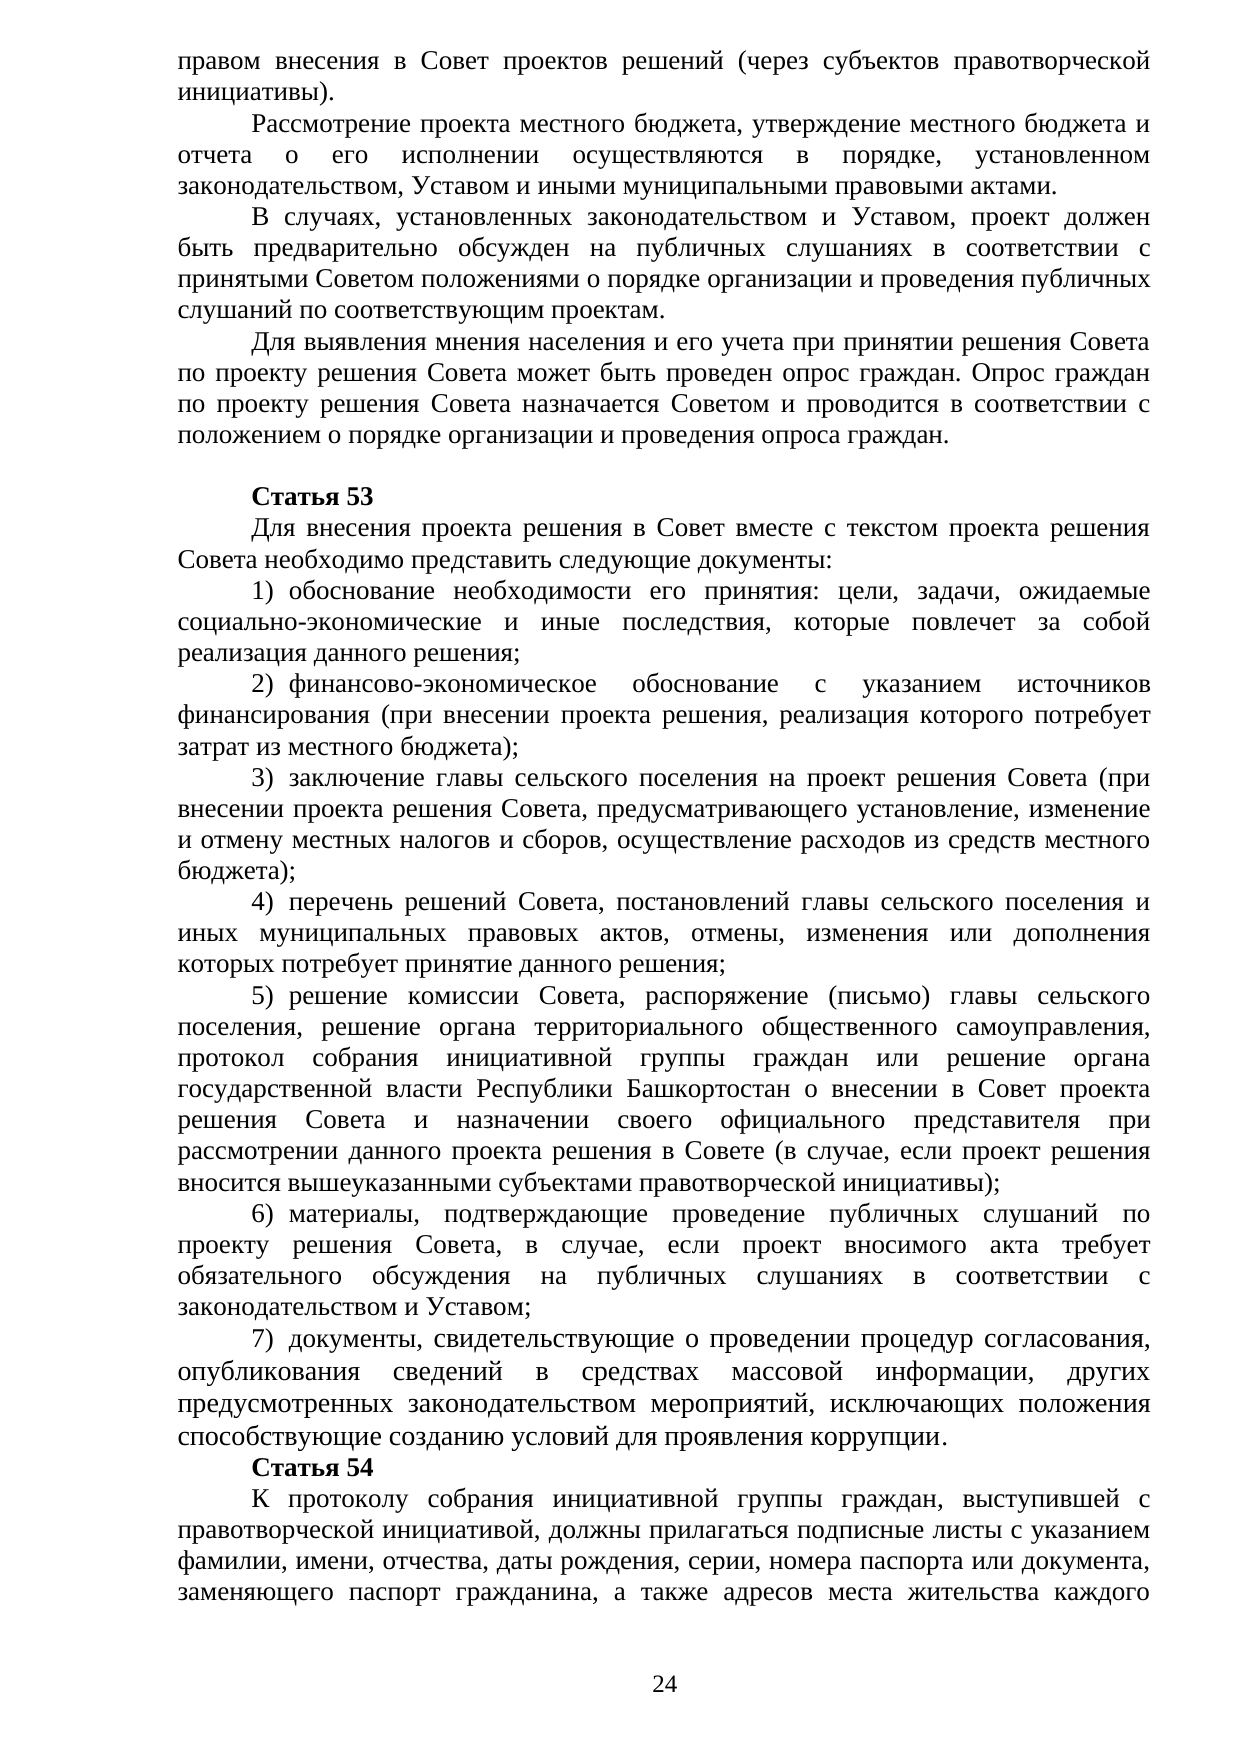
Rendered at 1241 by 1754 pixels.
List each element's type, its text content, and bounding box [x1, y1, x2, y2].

list заключение главы сельского поселения на проект решения Совета (при внесении проекта решения Совета, предусматривающего установление, изменение и отмену местных налогов и сборов, осуществление расходов из средств местного бюджета); [177, 761, 1152, 885]
list решение комиссии Совета, распоряжение (письмо) главы сельского поселения, решение органа территориального общественного самоуправления, протокол собрания инициативной группы граждан или решение органа государственной власти Республики Башкортостан о внесении в Совет проекта решения Совета и назначении своего официального представителя при рассмотрении данного проекта решения в Совете (в случае, если проект решения вносится вышеуказанными субъектами правотворческой инициативы); [177, 979, 1152, 1197]
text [177, 1482, 1152, 1607]
list материалы, подтверждающие проведение публичных слушаний по проекту решения Совета, в случае, если проект вносимого акта требует обязательного обсуждения на публичных слушаниях в соответствии с законодательством и Уставом; [177, 1197, 1152, 1321]
text Для выявления мнения населения и его учета при принятии решения Совета по проекту решения Совета может быть проведен опрос граждан. Опрос граждан по проекту решения Совета назначается Советом и проводится в соответствии с положением о порядке организации и проведения опроса граждан. [177, 325, 1152, 449]
list документы, свидетельствующие о проведении процедур согласования, опубликования сведений в средствах массовой информации, других предусмотренных законодательством мероприятий, исключающих положения способствующие созданию условий для проявления коррупции. [177, 1321, 1152, 1451]
text В случаях, установленных законодательством и Уставом, проект должен быть предварительно обсужден на публичных слушаниях в соответствии с принятыми Советом положениями о порядке организации и проведения публичных слушаний по соответствующим проектам. [177, 200, 1152, 325]
text Статья 53 [177, 480, 1152, 512]
list обоснование необходимости его принятия: цели, задачи, ожидаемые социально-экономические и иные последствия, которые повлечет за собой реализация данного решения; [177, 574, 1152, 667]
list финансово-экономическое обоснование с указанием источников финансирования (при внесении проекта решения, реализация которого потребует затрат из местного бюджета); [177, 667, 1152, 761]
text Рассмотрение проекта местного бюджета, утверждение местного бюджета и отчета о его исполнении осуществляются в порядке, установленном законодательством, Уставом и иными муниципальными правовыми актами. [177, 107, 1152, 200]
text Статья 54 [177, 1451, 1152, 1482]
list перечень решений Совета, постановлений главы сельского поселения и иных муниципальных правовых актов, отмены, изменения или дополнения которых потребует принятие данного решения; [177, 885, 1152, 979]
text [177, 44, 1152, 107]
text Для внесения проекта решения в Совет вместе с текстом проекта решения Совета необходимо представить следующие документы: [177, 512, 1152, 574]
